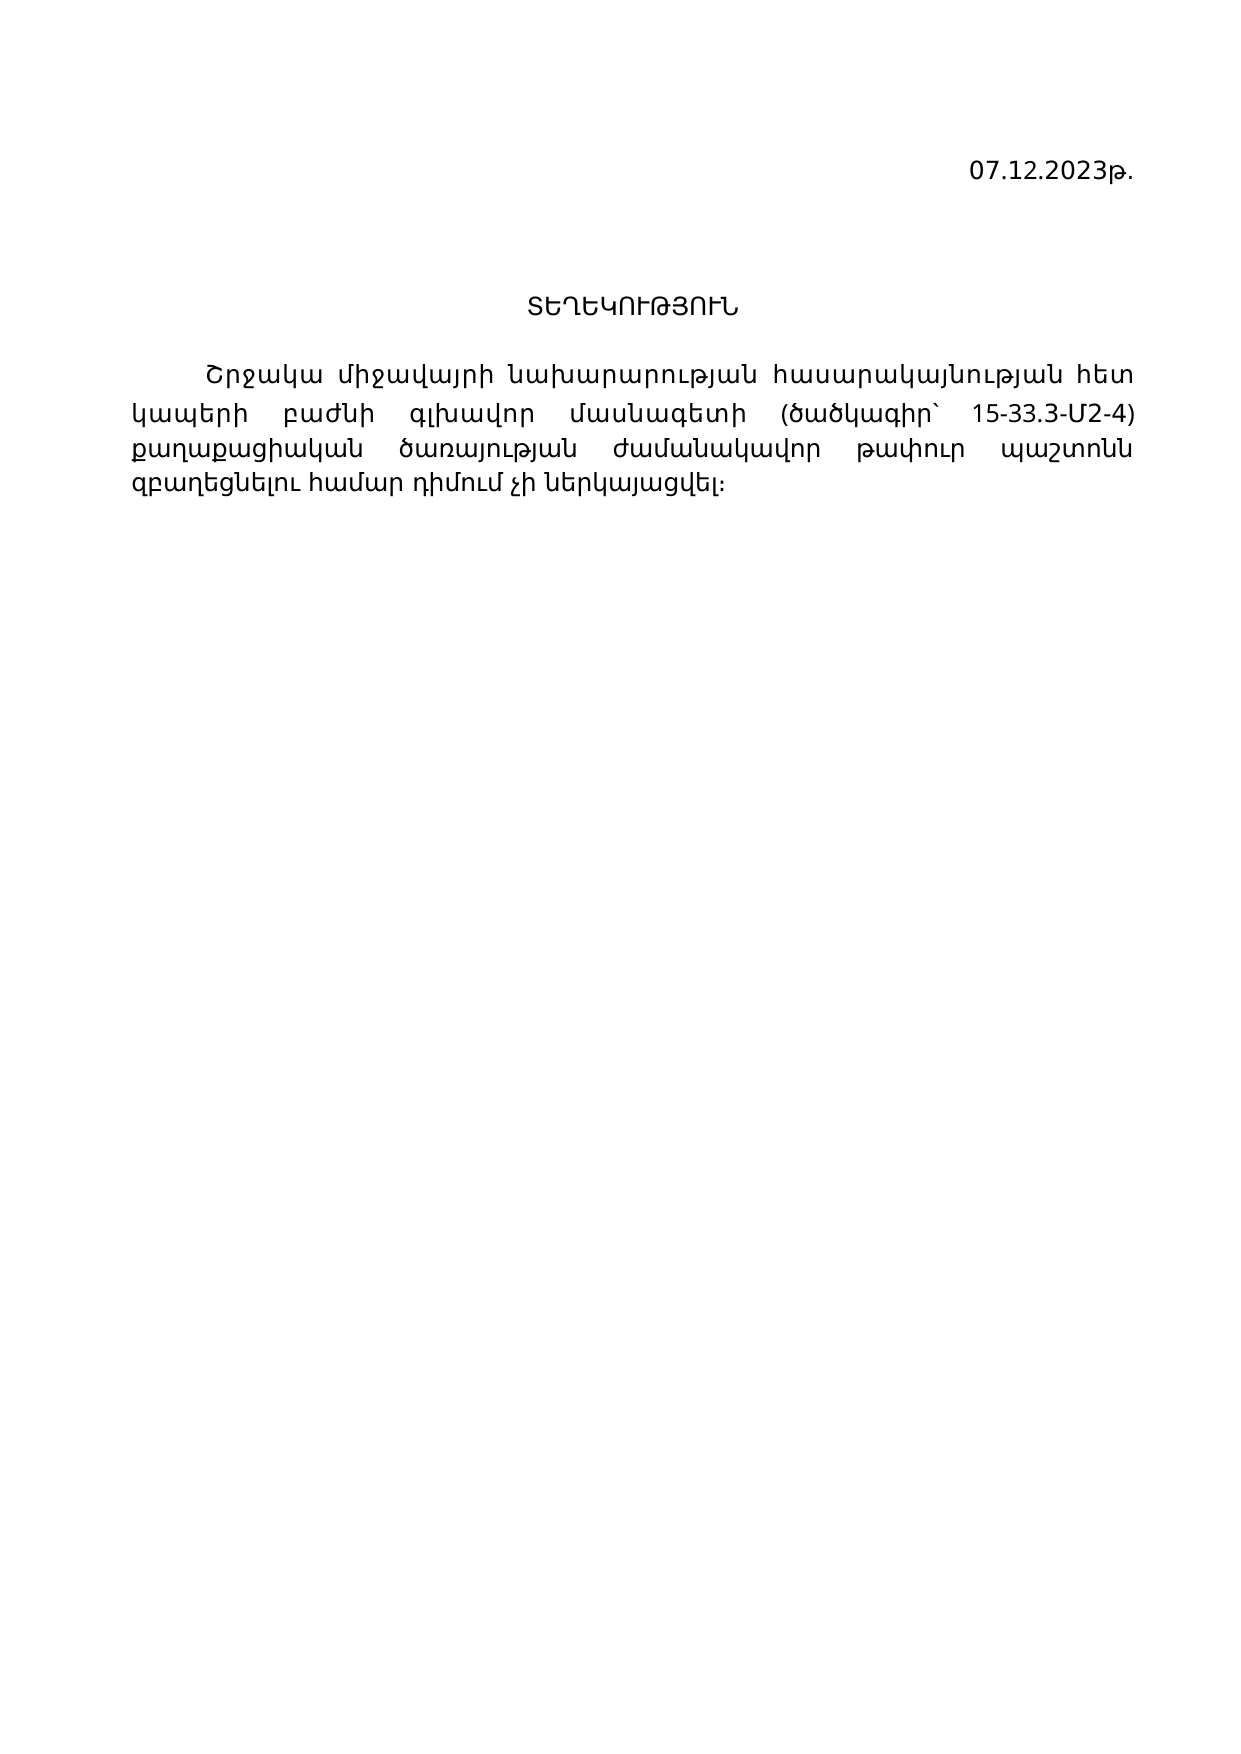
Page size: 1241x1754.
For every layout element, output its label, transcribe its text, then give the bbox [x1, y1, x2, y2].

text ՏԵՂԵԿՈՒԹՅՈՒՆ [131, 289, 1134, 323]
text Շրջակա միջավայրի նախարարության հասարակայնության հետ կապերի բաժնի գլխավոր մասնագետի (ծածկագիր` 15-33.3-Մ2-4) քաղաքացիական ծառայության ժամանակավոր թափուր պաշտոնն զբաղեցնելու համար դիմում չի ներկայացվել։ [131, 357, 1134, 497]
text 07.12.2023թ․ [131, 153, 1134, 187]
